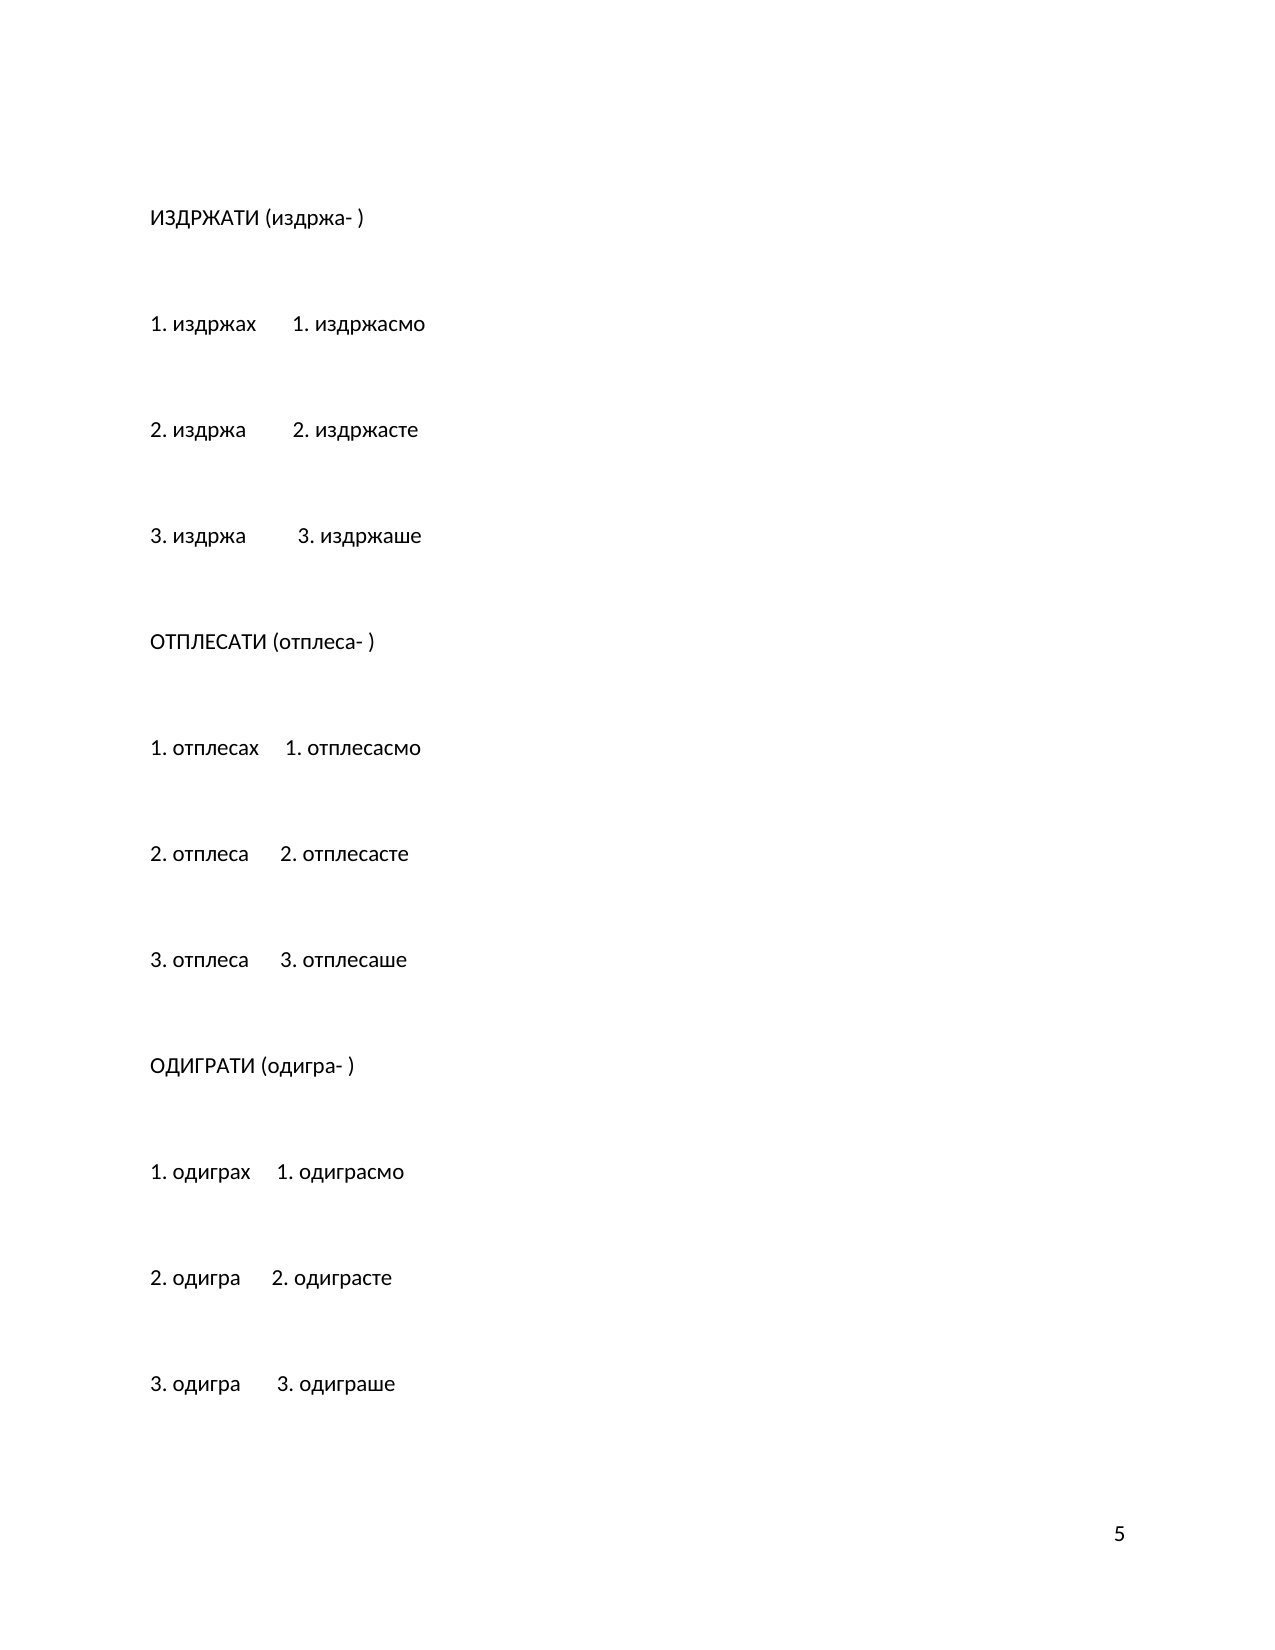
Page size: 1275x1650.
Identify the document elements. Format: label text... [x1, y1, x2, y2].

text ОДИГРАТИ (одигра- ) [150, 1051, 1125, 1079]
text 2. издржа 2. издржасте [150, 415, 1125, 443]
text ОТПЛЕСАТИ (отплеса- ) [150, 627, 1125, 655]
text 1. одиграх 1. одиграсмо [150, 1157, 1125, 1185]
text ИЗДРЖАТИ (издржа- ) [150, 203, 1125, 231]
text 2. одигра 2. одиграсте [150, 1263, 1125, 1291]
text 1. отплесах 1. отплесасмо [150, 733, 1125, 761]
text 3. издржа 3. издржаше [150, 521, 1125, 549]
text 2. отплеса 2. отплесасте [150, 839, 1125, 867]
text 1. издржах 1. издржасмо [150, 309, 1125, 337]
text 3. отплеса 3. отплесаше [150, 945, 1125, 973]
text 3. одигра 3. одиграше [150, 1369, 1125, 1397]
